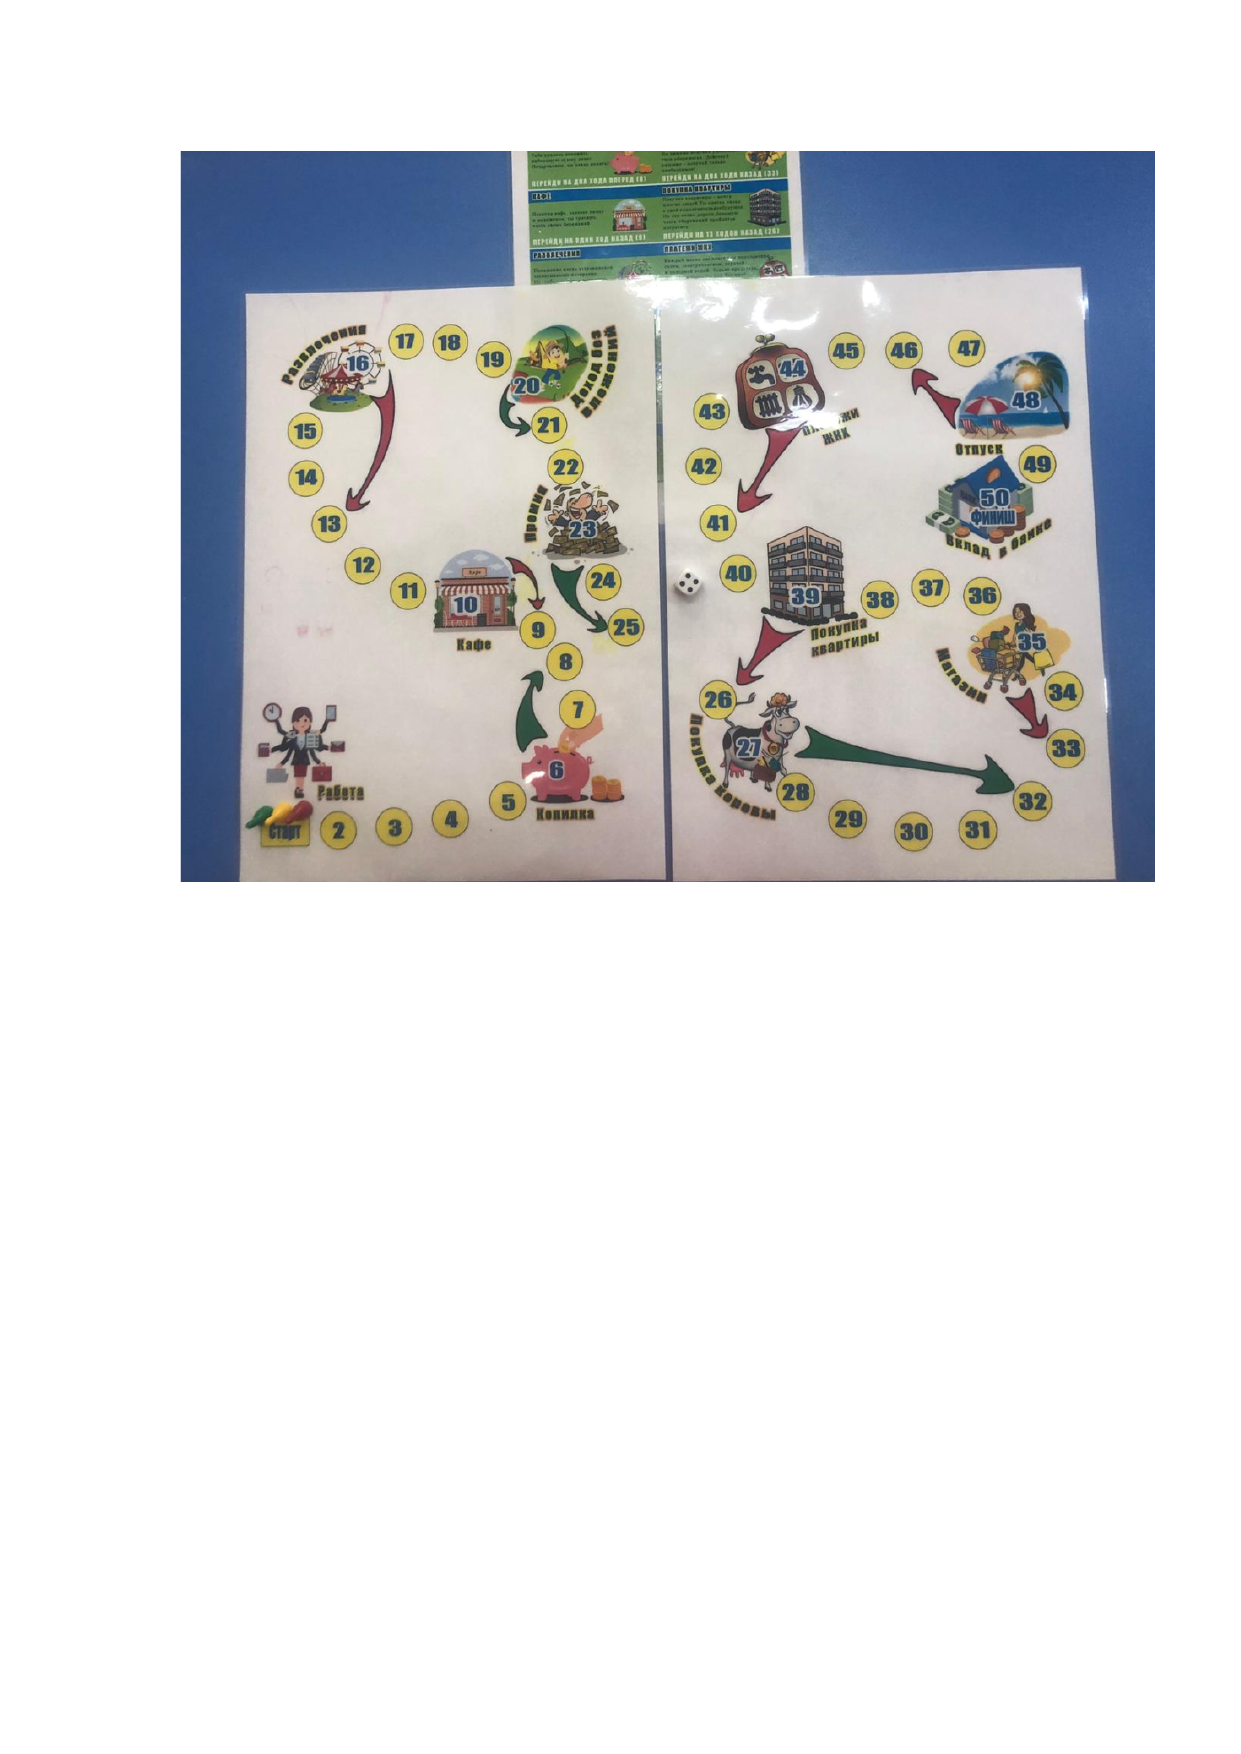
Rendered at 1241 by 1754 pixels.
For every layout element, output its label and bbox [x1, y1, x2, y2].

picture [182, 151, 1154, 882]
